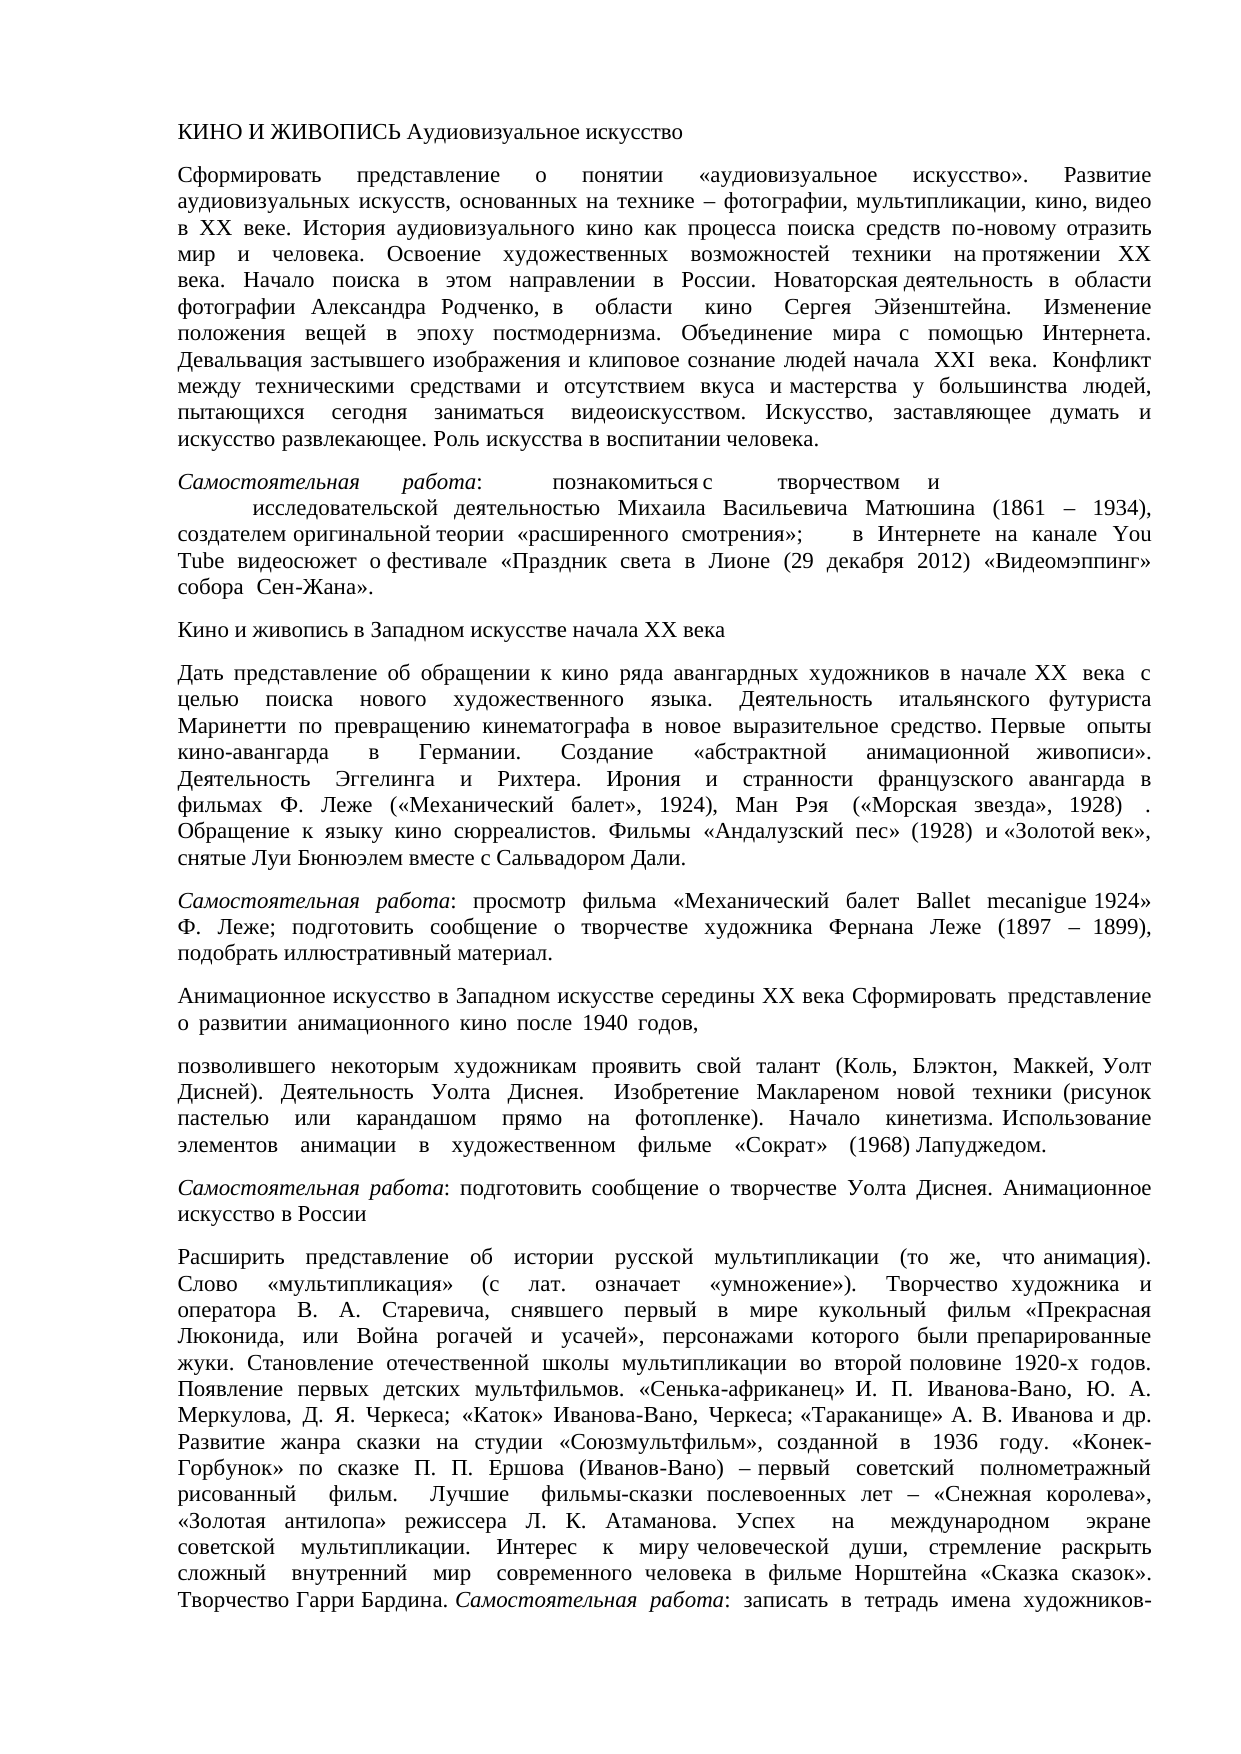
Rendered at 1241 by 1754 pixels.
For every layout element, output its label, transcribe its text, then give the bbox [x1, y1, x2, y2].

text Дать представление об обращении к кино ряда авангардных художников в начале ХХ века с целью поиска нового художественного языка. Деятельность итальянского футуриста Маринетти по превращению кинематографа в новое выразительное средство. Первые опыты кино-авангарда в Германии. Создание «абстрактной анимационной живописи». Деятельность Эггелинга и Рихтера. Ирония и странности французского авангарда в фильмах Ф. Леже («Механический балет», 1924), Ман Рэя («Морская звезда», 1928) . Обращение к языку кино сюрреалистов. Фильмы «Андалузский пес» (1928) и «Золотой век», снятые Луи Бюнюэлем вместе с Сальвадором Дали. [177, 659, 1152, 870]
text Самостоятельная работа: познакомиться с творчеством и исследовательской деятельностью Михаила Васильевича Матюшина (1861 – 1934), создателем оригинальной теории «расширенного смотрения»; в Интернете на канале You Tube видеосюжет о фестивале «Праздник света в Лионе (29 декабря 2012) «Видеомэппинг» собора Сен-Жана». [177, 468, 1152, 599]
text Сформировать представление о понятии «аудиовизуальное искусство». Развитие аудиовизуальных искусств, основанных на технике – фотографии, мультипликации, кино, видео в ХХ веке. История аудиовизуального кино как процесса поиска средств по-новому отразить мир и человека. Освоение художественных возможностей техники на протяжении ХХ века. Начало поиска в этом направлении в России. Новаторская деятельность в области фотографии Александра Родченко, в области кино Сергея Эйзенштейна. Изменение положения вещей в эпоху постмодернизма. Объединение мира с помощью Интернета. Девальвация застывшего изображения и клиповое сознание людей начала ХХI века. Конфликт между техническими средствами и отсутствием вкуса и мастерства у большинства людей, пытающихся сегодня заниматься видеоискусством. Искусство, заставляющее думать и искусство развлекающее. Роль искусства в воспитании человека. [177, 161, 1152, 451]
text позволившего некоторым художникам проявить свой талант (Коль, Блэктон, Маккей, Уолт Дисней). Деятельность Уолта Диснея. Изобретение Маклареном новой техники (рисунок пастелью или карандашом прямо на фотопленке). Начало кинетизма. Использование элементов анимации в художественном фильме «Сократ» (1968) Лапуджедом. [177, 1052, 1152, 1157]
text Самостоятельная работа: просмотр фильма «Механический балет Ballet mecanigue 1924» Ф. Леже; подготовить сообщение о творчестве художника Фернана Леже (1897 – 1899), подобрать иллюстративный материал. [177, 887, 1152, 966]
text Кино и живопись в Западном искусстве начала ХХ века [177, 616, 1152, 642]
text КИНО И ЖИВОПИСЬ Аудиовизуальное искусство [177, 118, 1152, 144]
text Анимационное искусство в Западном искусстве середины ХХ века Сформировать представление о развитии анимационного кино после 1940 годов, [177, 982, 1152, 1035]
text Самостоятельная работа: подготовить сообщение о творчестве Уолта Диснея. Анимационное искусство в России [177, 1174, 1152, 1227]
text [177, 1243, 1152, 1612]
